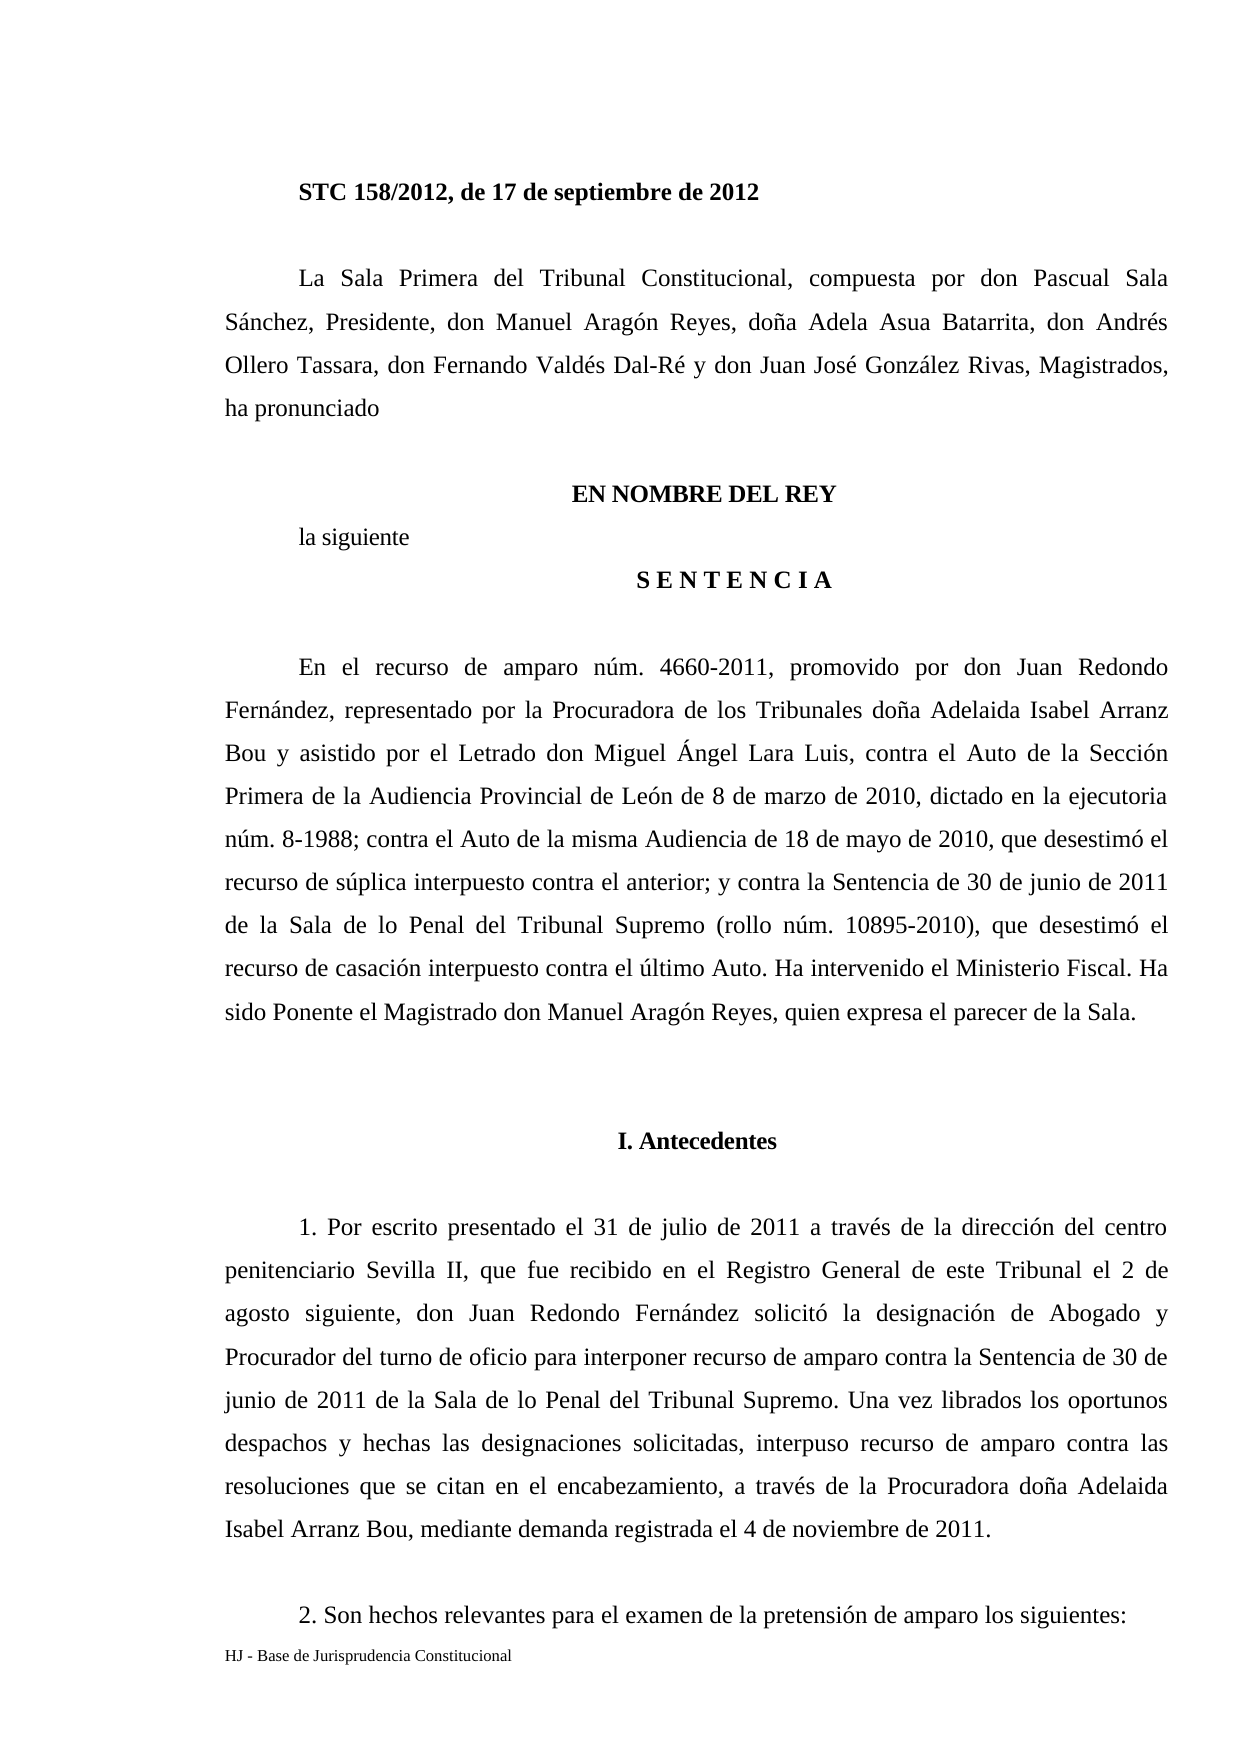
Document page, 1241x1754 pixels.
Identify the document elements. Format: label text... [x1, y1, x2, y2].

text STC 158/2012, de 17 de septiembre de 2012 [224, 177, 1169, 206]
text I. Antecedentes [224, 1126, 1169, 1155]
text EN NOMBRE DEL REY [224, 479, 1110, 508]
text S E N T E N C I A [224, 565, 1169, 594]
text 1. Por escrito presentado el 31 de julio de 2011 a través de la dirección del centro penitenciario Sevilla II, que fue recibido en el Registro General de este Tribunal el 2 de agosto siguiente, don Juan Redondo Fernández solicitó la designación de Abogado y Procurador del turno de oficio para interponer recurso de amparo contra la Sentencia de 30 de junio de 2011 de la Sala de lo Penal del Tribunal Supremo. Una vez librados los oportunos despachos y hechas las designaciones solicitadas, interpuso recurso de amparo contra las resoluciones que se citan en el encabezamiento, a través de la Procuradora doña Adelaida Isabel Arranz Bou, mediante demanda registrada el 4 de noviembre de 2011. [224, 1212, 1169, 1543]
text La Sala Primera del Tribunal Constitucional, compuesta por don Pascual Sala Sánchez, Presidente, don Manuel Aragón Reyes, doña Adela Asua Batarrita, don Andrés Ollero Tassara, don Fernando Valdés Dal-Ré y don Juan José González Rivas, Magistrados, ha pronunciado [224, 263, 1169, 422]
text En el recurso de amparo núm. 4660-2011, promovido por don Juan Redondo Fernández, representado por la Procuradora de los Tribunales doña Adelaida Isabel Arranz Bou y asistido por el Letrado don Miguel Ángel Lara Luis, contra el Auto de la Sección Primera de la Audiencia Provincial de León de 8 de marzo de 2010, dictado en la ejecutoria núm. 8-1988; contra el Auto de la misma Audiencia de 18 de mayo de 2010, que desestimó el recurso de súplica interpuesto contra el anterior; y contra la Sentencia de 30 de junio de 2011 de la Sala de lo Penal del Tribunal Supremo (rollo núm. 10895-2010), que desestimó el recurso de casación interpuesto contra el último Auto. Ha intervenido el Ministerio Fiscal. Ha sido Ponente el Magistrado don Manuel Aragón Reyes, quien expresa el parecer de la Sala. [224, 652, 1169, 1025]
text la siguiente [224, 522, 1110, 551]
text 2. Son hechos relevantes para el examen de la pretensión de amparo los siguientes: [224, 1600, 1169, 1629]
